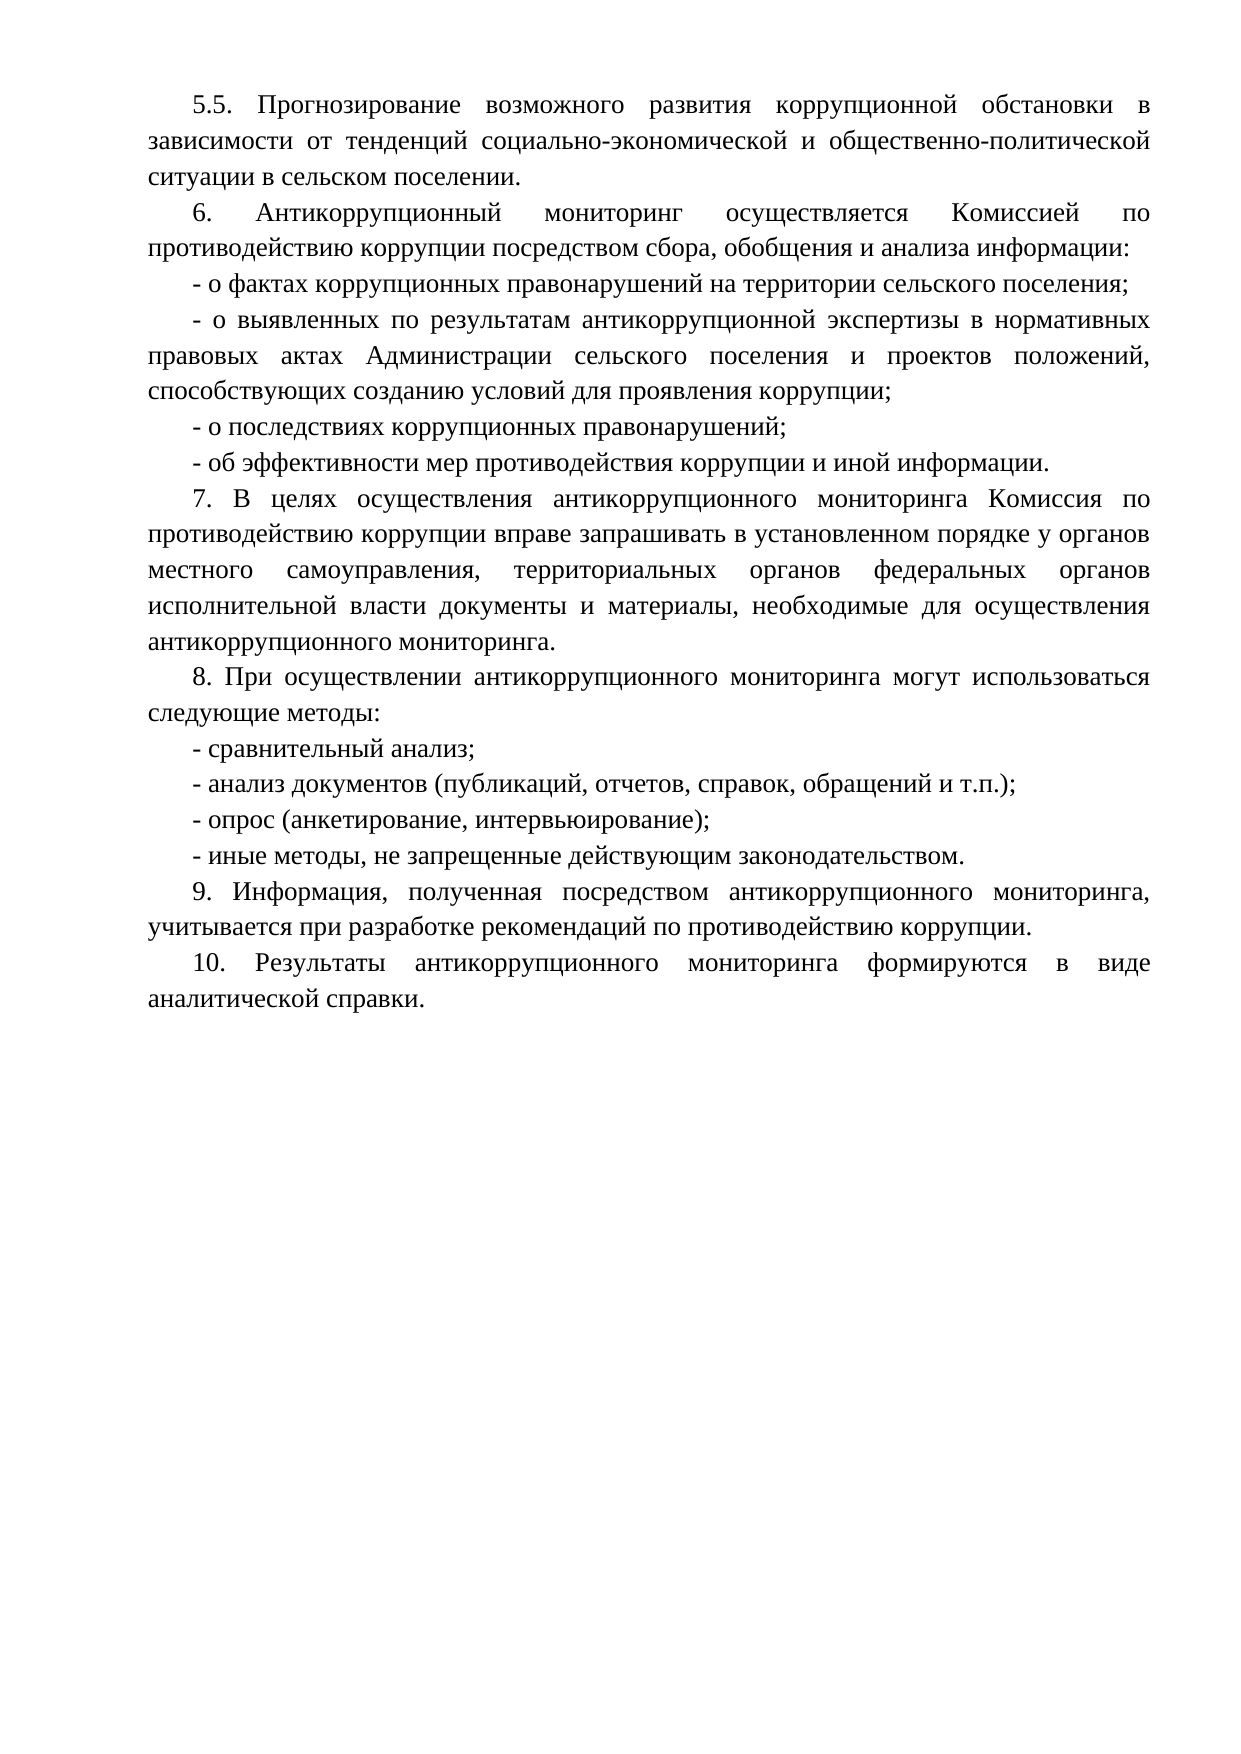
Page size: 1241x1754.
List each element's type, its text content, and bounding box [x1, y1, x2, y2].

text 9. Информация, полученная посредством антикоррупционного мониторинга, учитывается при разработке рекомендаций по противодействию коррупции. [148, 875, 1152, 942]
text 10. Результаты антикоррупционного мониторинга формируются в виде аналитической справки. [148, 946, 1152, 1013]
text - анализ документов (публикаций, отчетов, справок, обращений и т.п.); [148, 767, 1152, 799]
text 8. При осуществлении антикоррупционного мониторинга могут использоваться следующие методы: [148, 660, 1152, 727]
text - о фактах коррупционных правонарушений на территории сельского поселения; [148, 267, 1152, 298]
text 7. В целях осуществления антикоррупционного мониторинга Комиссия по противодействию коррупции вправе запрашивать в установленном порядке у органов местного самоуправления, территориальных органов федеральных органов исполнительной власти документы и материалы, необходимые для осуществления антикоррупционного мониторинга. [148, 482, 1152, 656]
text 6. Антикоррупционный мониторинг осуществляется Комиссией по противодействию коррупции посредством сбора, обобщения и анализа информации: [148, 196, 1152, 263]
text 5.5. Прогнозирование возможного развития коррупционной обстановки в зависимости от тенденций социально-экономической и общественно-политической ситуации в сельском поселении. [148, 89, 1152, 191]
text - о последствиях коррупционных правонарушений; [148, 410, 1152, 441]
text - сравнительный анализ; [148, 732, 1152, 763]
text - о выявленных по результатам антикоррупционной экспертизы в нормативных правовых актах Администрации сельского поселения и проектов положений, способствующих созданию условий для проявления коррупции; [148, 303, 1152, 406]
text - иные методы, не запрещенные действующим законодательством. [148, 839, 1152, 870]
text - об эффективности мер противодействия коррупции и иной информации. [148, 446, 1152, 477]
text - опрос (анкетирование, интервьюирование); [148, 803, 1152, 834]
